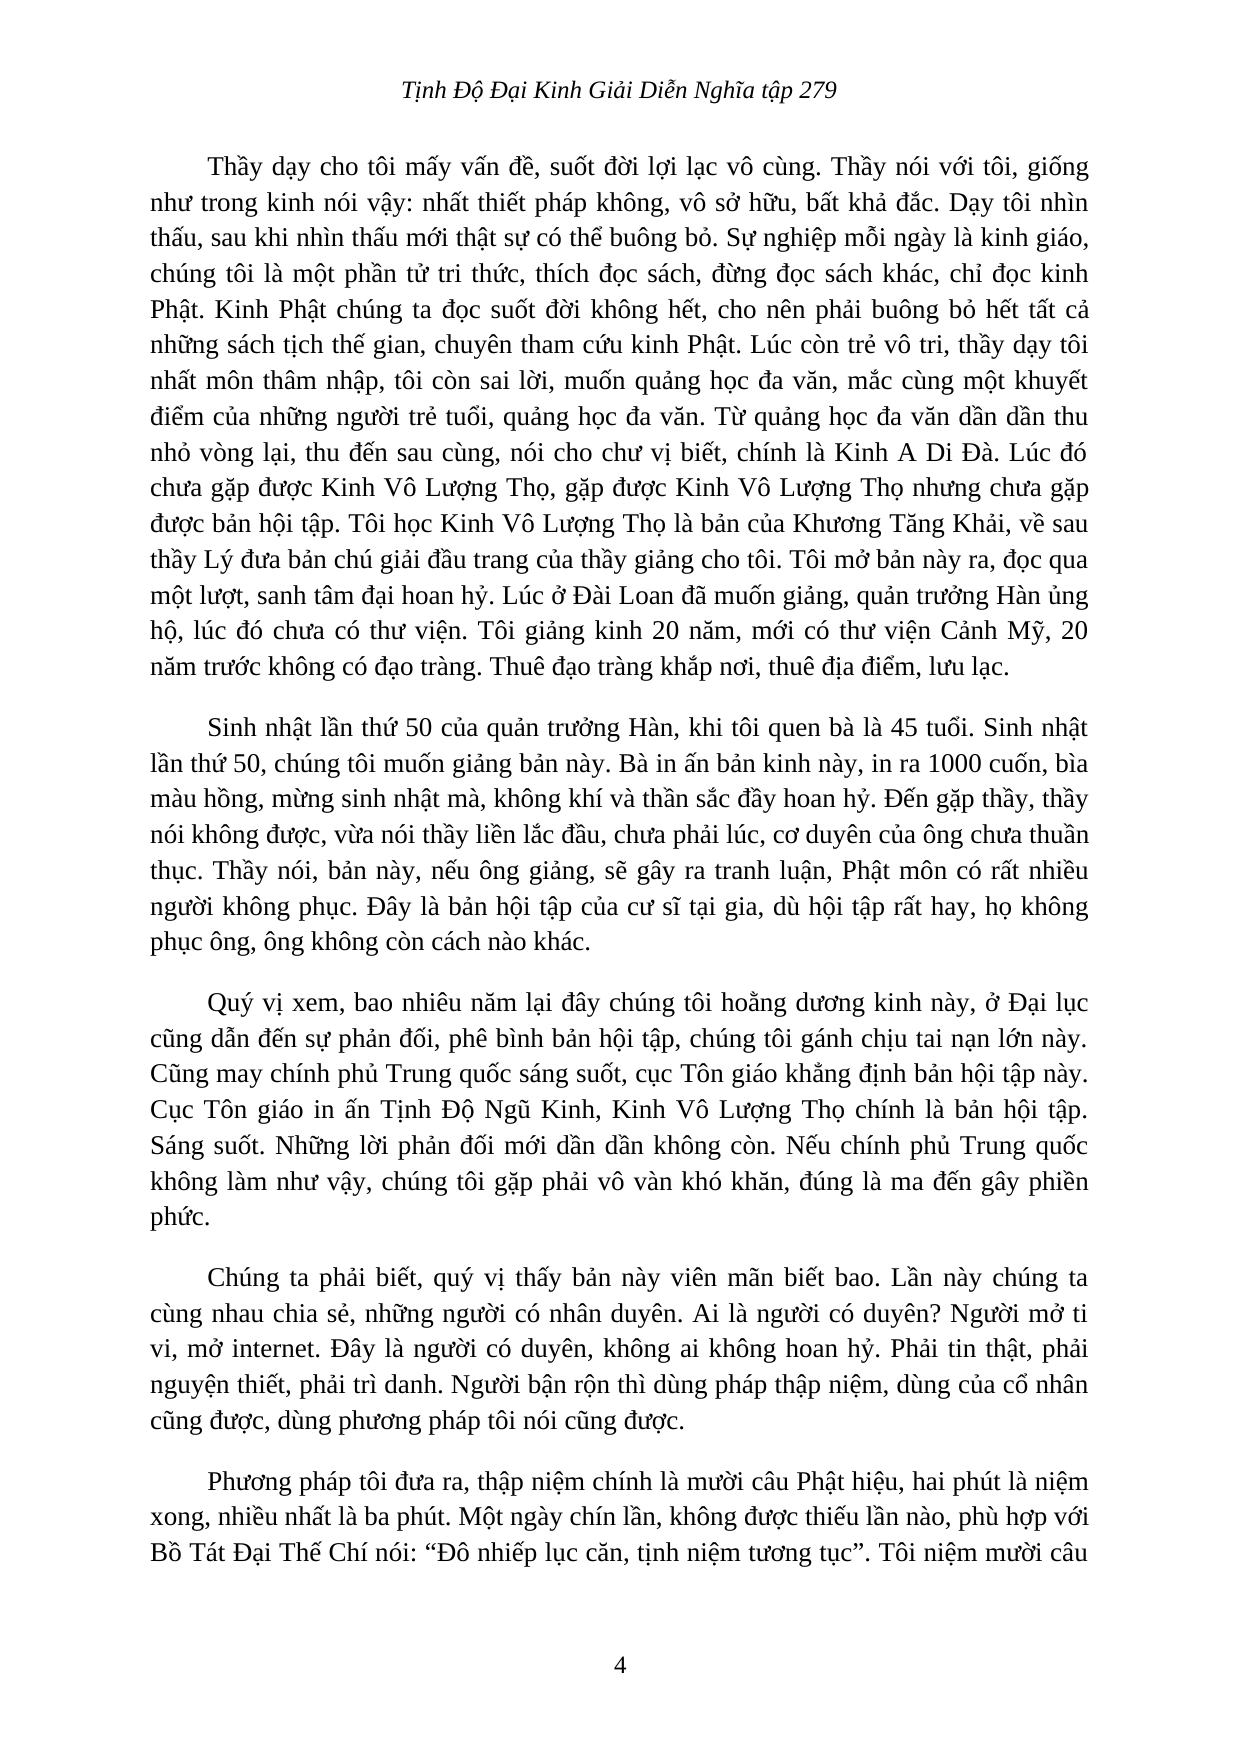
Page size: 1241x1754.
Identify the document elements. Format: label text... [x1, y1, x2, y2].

text Thầy dạy cho tôi mấy vấn đề, suốt đời lợi lạc vô cùng. Thầy nói với tôi, giống như trong kinh nói vậy: nhất thiết pháp không, vô sở hữu, bất khả đắc. Dạy tôi nhìn thấu, sau khi nhìn thấu mới thật sự có thể buông bỏ. Sự nghiệp mỗi ngày là kinh giáo, chúng tôi là một phần tử tri thức, thích đọc sách, đừng đọc sách khác, chỉ đọc kinh Phật. Kinh Phật chúng ta đọc suốt đời không hết, cho nên phải buông bỏ hết tất cả những sách tịch thế gian, chuyên tham cứu kinh Phật. Lúc còn trẻ vô tri, thầy dạy tôi nhất môn thâm nhập, tôi còn sai lời, muốn quảng học đa văn, mắc cùng một khuyết điểm của những người trẻ tuổi, quảng học đa văn. Từ quảng học đa văn dần dần thu nhỏ vòng lại, thu đến sau cùng, nói cho chư vị biết, chính là Kinh A Di Đà. Lúc đó chưa gặp được Kinh Vô Lượng Thọ, gặp được Kinh Vô Lượng Thọ nhưng chưa gặp được bản hội tập. Tôi học Kinh Vô Lượng Thọ là bản của Khương Tăng Khải, về sau thầy Lý đưa bản chú giải đầu trang của thầy giảng cho tôi. Tôi mở bản này ra, đọc qua một lượt, sanh tâm đại hoan hỷ. Lúc ở Đài Loan đã muốn giảng, quản trưởng Hàn ủng hộ, lúc đó chưa có thư viện. Tôi giảng kinh 20 năm, mới có thư viện Cảnh Mỹ, 20 năm trước không có đạo tràng. Thuê đạo tràng khắp nơi, thuê địa điểm, lưu lạc. [150, 150, 1090, 681]
text Chúng ta phải biết, quý vị thấy bản này viên mãn biết bao. Lần này chúng ta cùng nhau chia sẻ, những người có nhân duyên. Ai là người có duyên? Người mở ti vi, mở internet. Đây là người có duyên, không ai không hoan hỷ. Phải tin thật, phải nguyện thiết, phải trì danh. Người bận rộn thì dùng pháp thập niệm, dùng của cổ nhân cũng được, dùng phương pháp tôi nói cũng được. [150, 1261, 1090, 1435]
text Quý vị xem, bao nhiêu năm lại đây chúng tôi hoằng dương kinh này, ở Đại lục cũng dẫn đến sự phản đối, phê bình bản hội tập, chúng tôi gánh chịu tai nạn lớn này. Cũng may chính phủ Trung quốc sáng suốt, cục Tôn giáo khẳng định bản hội tập này. Cục Tôn giáo in ấn Tịnh Độ Ngũ Kinh, Kinh Vô Lượng Thọ chính là bản hội tập. Sáng suốt. Những lời phản đối mới dần dần không còn. Nếu chính phủ Trung quốc không làm như vậy, chúng tôi gặp phải vô vàn khó khăn, đúng là ma đến gây phiền phức. [150, 986, 1090, 1232]
text Sinh nhật lần thứ 50 của quản trưởng Hàn, khi tôi quen bà là 45 tuổi. Sinh nhật lần thứ 50, chúng tôi muốn giảng bản này. Bà in ấn bản kinh này, in ra 1000 cuốn, bìa màu hồng, mừng sinh nhật mà, không khí và thần sắc đầy hoan hỷ. Đến gặp thầy, thầy nói không được, vừa nói thầy liền lắc đầu, chưa phải lúc, cơ duyên của ông chưa thuần thục. Thầy nói, bản này, nếu ông giảng, sẽ gây ra tranh luận, Phật môn có rất nhiều người không phục. Đây là bản hội tập của cư sĩ tại gia, dù hội tập rất hay, họ không phục ông, ông không còn cách nào khác. [150, 711, 1090, 956]
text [150, 1465, 1090, 1567]
